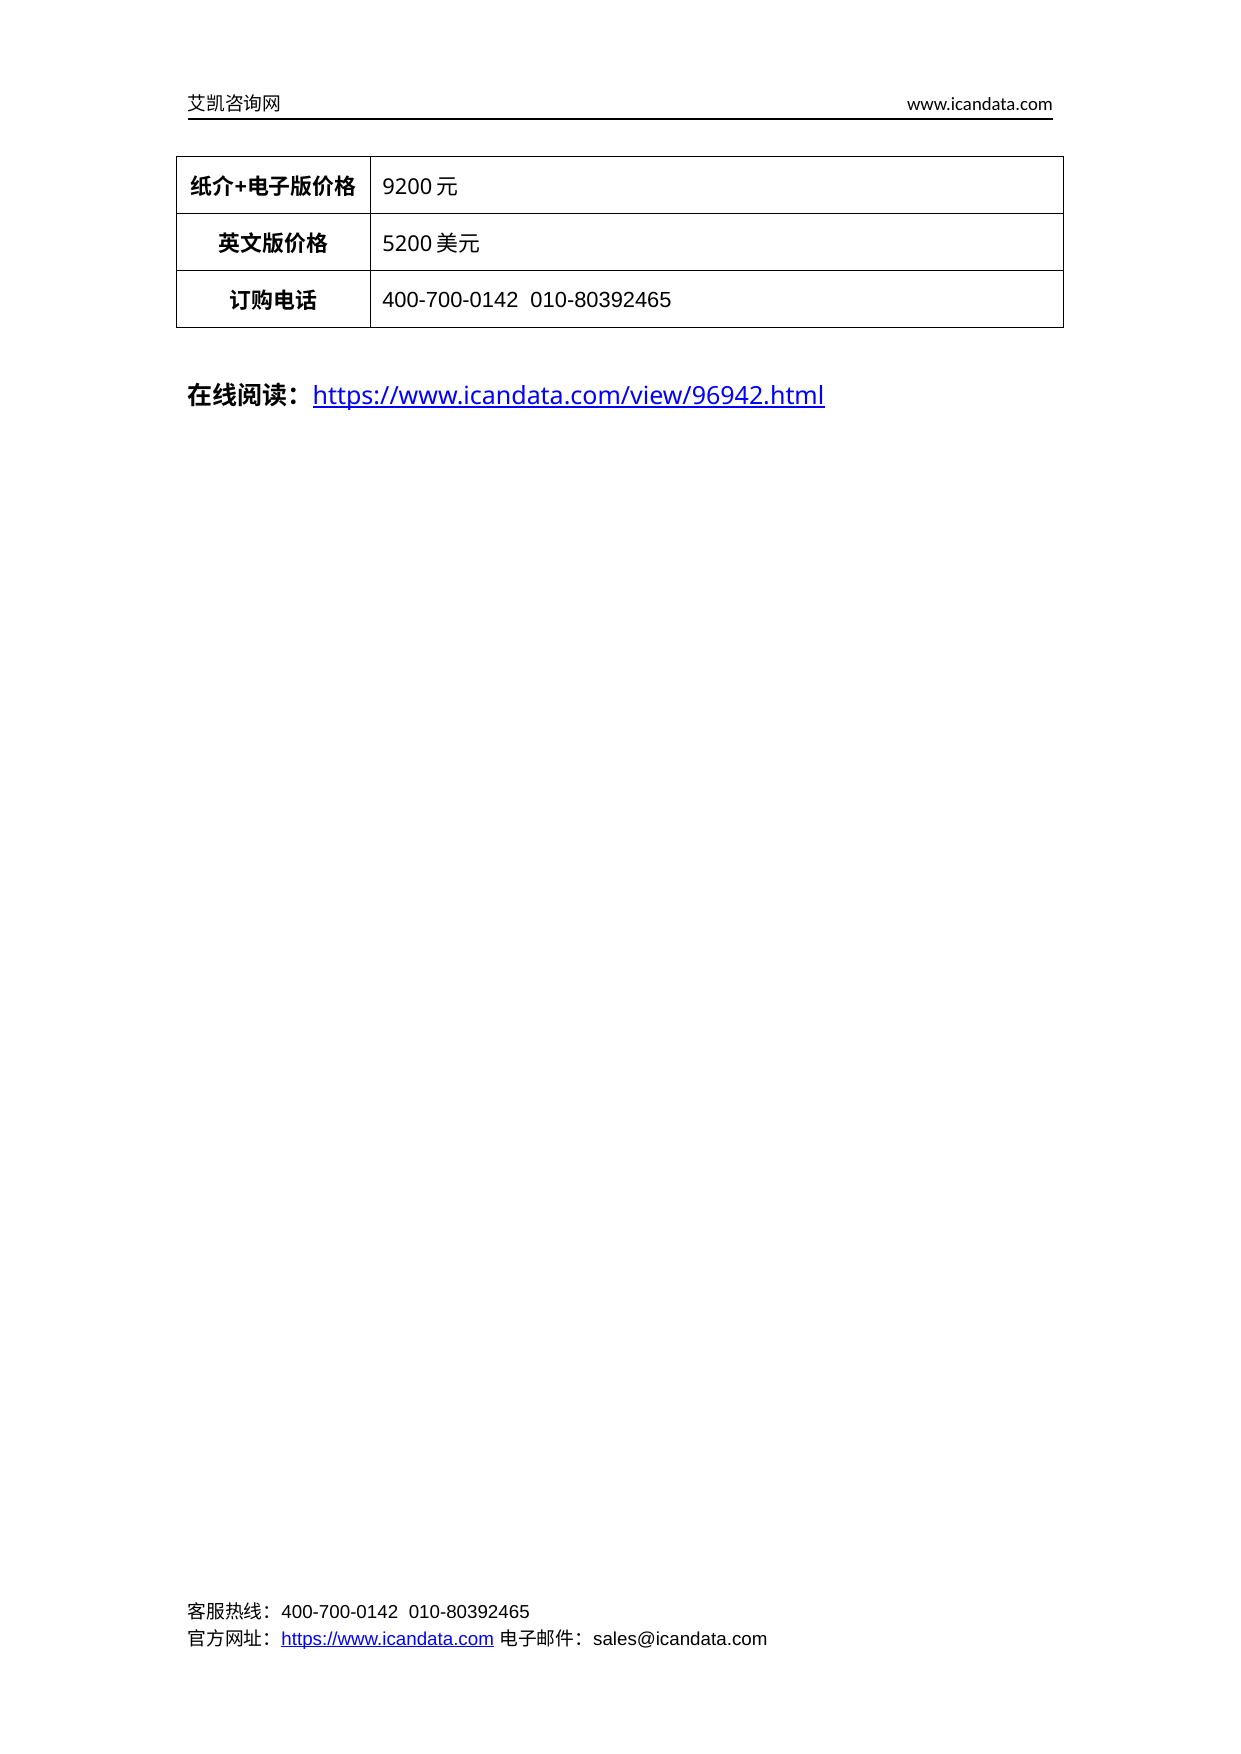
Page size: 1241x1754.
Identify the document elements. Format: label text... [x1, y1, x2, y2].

table_cell 5200美元 [371, 214, 1063, 270]
table_cell 英文版价格 [177, 214, 370, 270]
table_cell 400-700-0142 010-80392465 [371, 271, 1063, 327]
text 在线阅读：https://www.icandata.com/view/96942.html [187, 361, 1053, 426]
table_cell 9200元 [371, 157, 1063, 213]
table_cell 订购电话 [177, 271, 370, 327]
table_cell 纸介+电子版价格 [177, 157, 370, 213]
